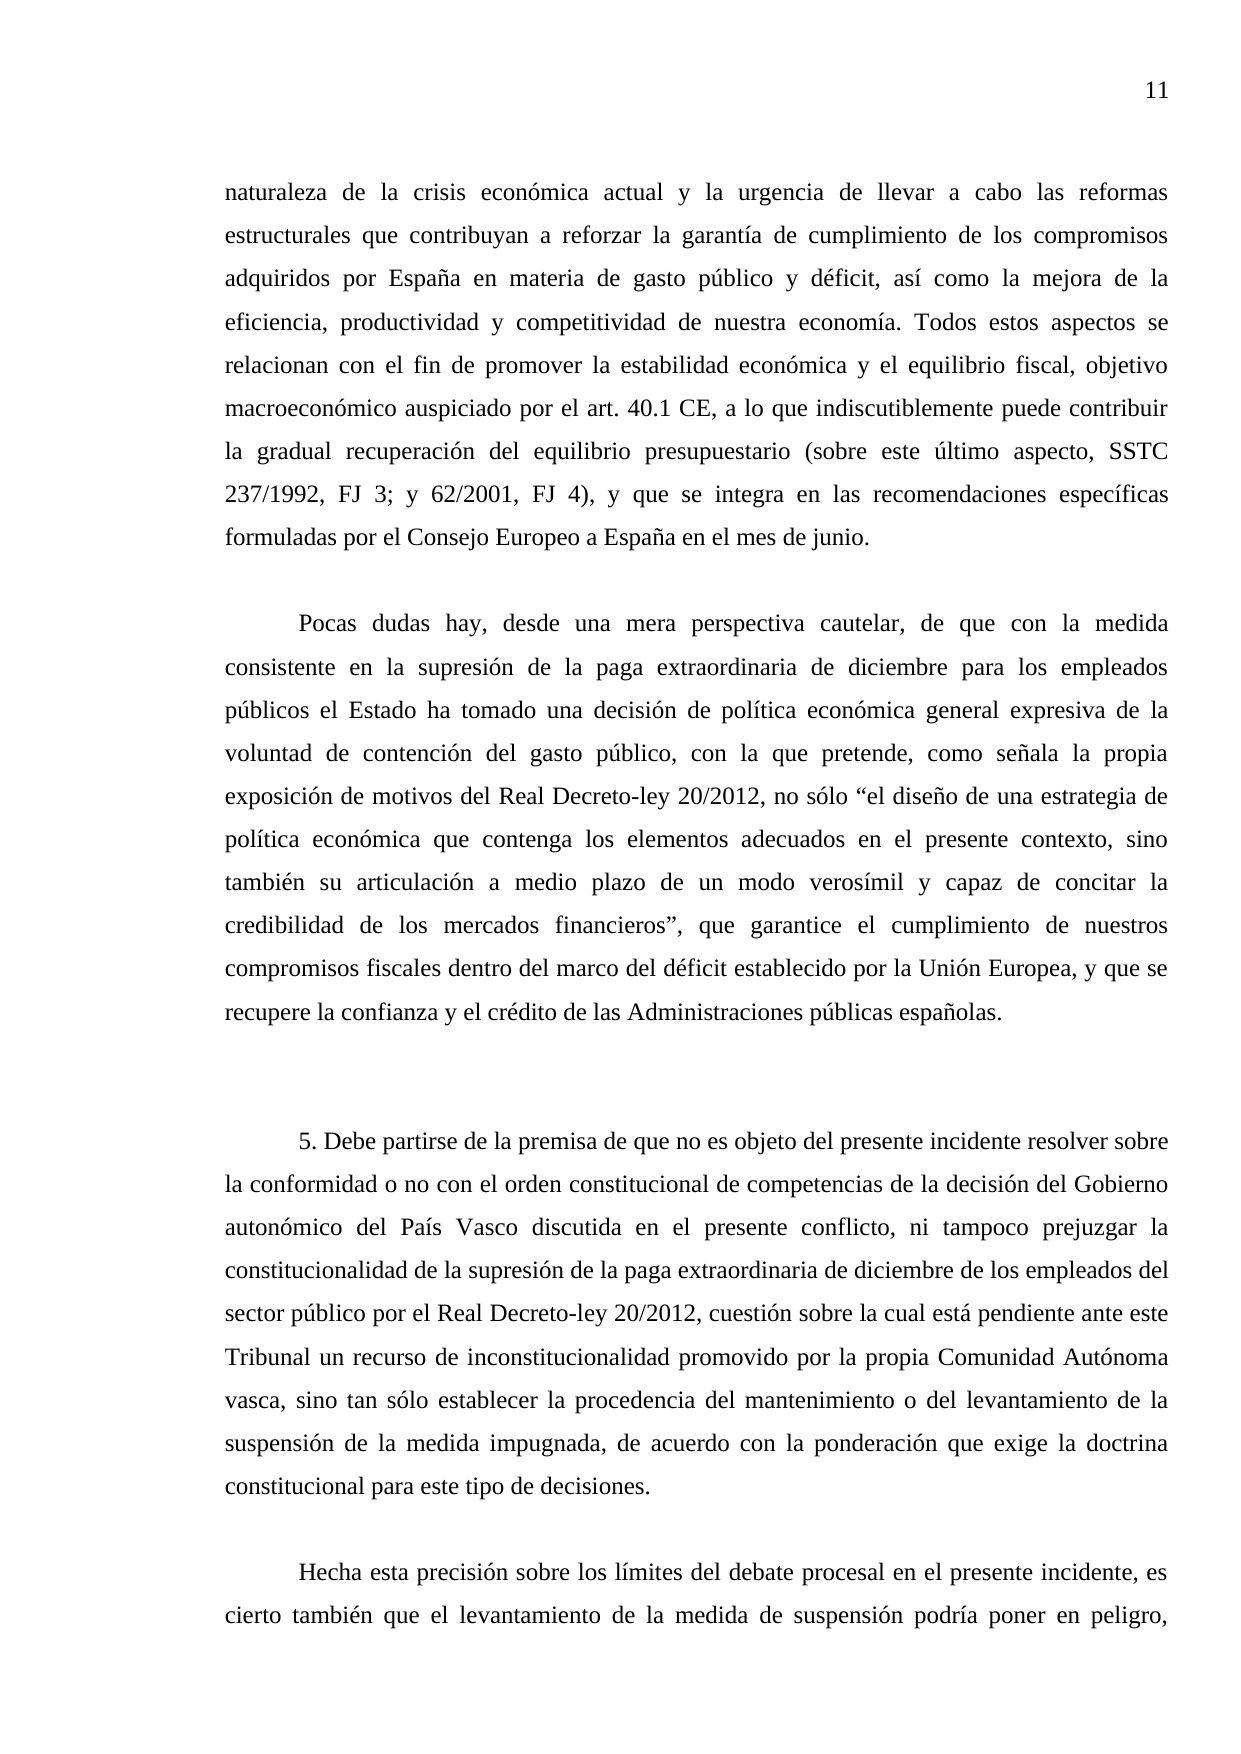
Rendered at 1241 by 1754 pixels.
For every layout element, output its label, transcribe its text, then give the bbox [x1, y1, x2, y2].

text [224, 1557, 1169, 1629]
text Pocas dudas hay, desde una mera perspectiva cautelar, de que con la medida consistente en la supresión de la paga extraordinaria de diciembre para los empleados públicos el Estado ha tomado una decisión de política económica general expresiva de la voluntad de contención del gasto público, con la que pretende, como señala la propia exposición de motivos del Real Decreto-ley 20/2012, no sólo “el diseño de una estrategia de política económica que contenga los elementos adecuados en el presente contexto, sino también su articulación a medio plazo de un modo verosímil y capaz de concitar la credibilidad de los mercados financieros”, que garantice el cumplimiento de nuestros compromisos fiscales dentro del marco del déficit establecido por la Unión Europea, y que se recupere la confianza y el crédito de las Administraciones públicas españolas. [224, 608, 1169, 1025]
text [224, 177, 1169, 551]
text 5. Debe partirse de la premisa de que no es objeto del presente incidente resolver sobre la conformidad o no con el orden constitucional de competencias de la decisión del Gobierno autonómico del País Vasco discutida en el presente conflicto, ni tampoco prejuzgar la constitucionalidad de la supresión de la paga extraordinaria de diciembre de los empleados del sector público por el Real Decreto-ley 20/2012, cuestión sobre la cual está pendiente ante este Tribunal un recurso de inconstitucionalidad promovido por la propia Comunidad Autónoma vasca, sino tan sólo establecer la procedencia del mantenimiento o del levantamiento de la suspensión de la medida impugnada, de acuerdo con la ponderación que exige la doctrina constitucional para este tipo de decisiones. [224, 1126, 1169, 1500]
